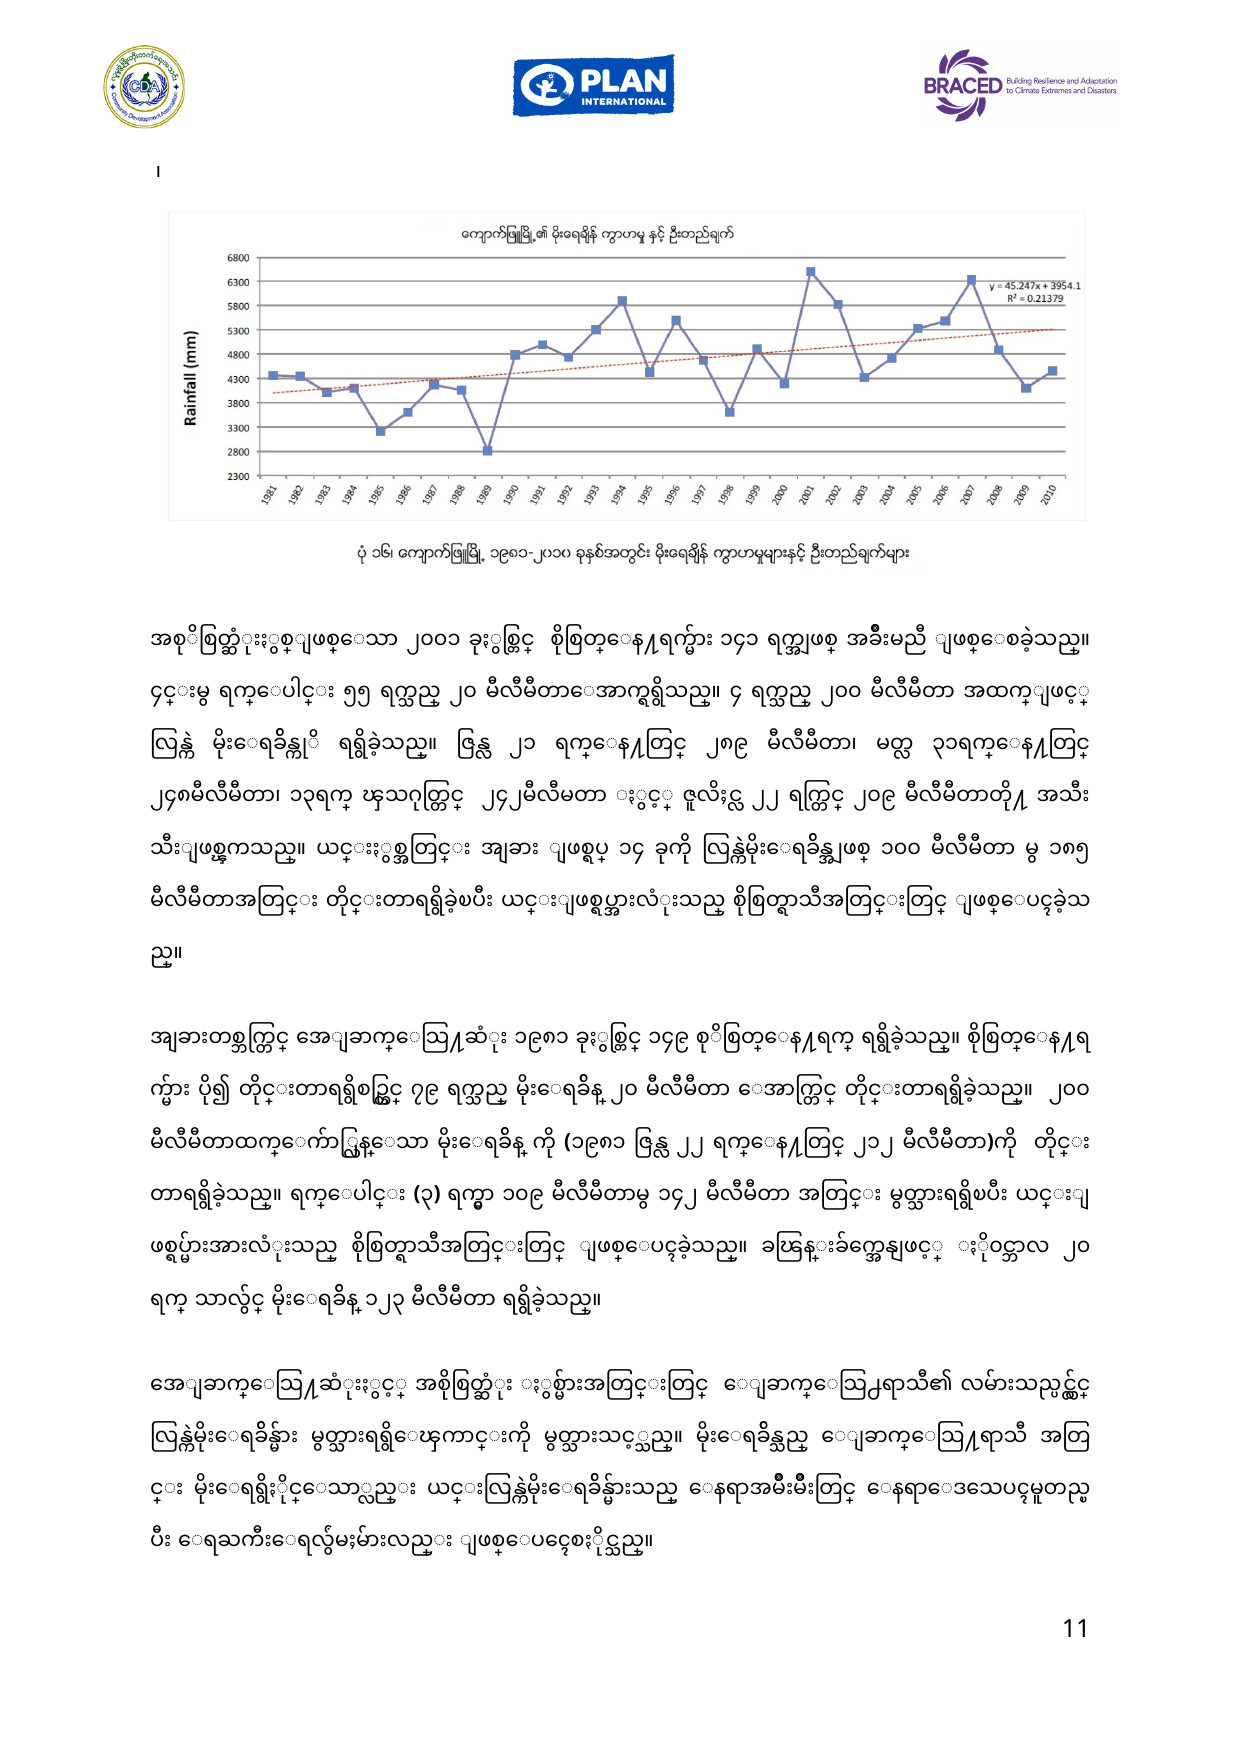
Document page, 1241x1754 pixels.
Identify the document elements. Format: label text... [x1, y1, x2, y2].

picture [509, 52, 678, 120]
picture [150, 200, 1096, 580]
text ၊ [150, 150, 1090, 200]
text အေျခာက္ေသြ႔ဆံုးႏွင့္ အစိုစြတ္ဆံုး ႏွစ္မ်ားအတြင္းတြင္ ေျခာက္ေသြ႕ရာသီ၏ လမ်ားသည္ပင္လွ်င္ လြန္ကဲမိုးေရခ်ိန္မ်ား မွတ္သားရရွိေၾကာင္းကို မွတ္သားသင့္သည္။ မိုးေရခ်ိန္သည္ ေျခာက္ေသြ႔ရာသီ အတြင္း မိုးေရရွိႏိုင္ေသာ္လည္း ယင္းလြန္ကဲမိုးေရခ်ိန္မ်ားသည္ ေနရာအမ်ိဳးမ်ိဳးတြင္ ေနရာေဒသေပၚမူတည္ၿပီး ေရႀကီးေရလွ်ံမႈမ်ားလည္း ျဖစ္ေပၚေစႏိုင္သည္။ [150, 1362, 1090, 1565]
picture [920, 45, 1122, 125]
picture [103, 45, 185, 129]
text အစုိစြတ္ဆံုးႏွစ္ျဖစ္ေသာ ၂၀၀၁ ခုႏွစ္တြင္ စိုစြတ္ေန႔ရက္မ်ား ၁၄၁ ရက္အျဖစ္ အခ်ိဳးမညီ ျဖစ္ေစခဲ့သည္။ ၄င္းမွ ရက္ေပါင္း ၅၅ ရက္သည္ ၂၀ မီလီမီတာေအာက္ရရွိသည္။ ၄ ရက္သည္ ၂၀၀ မီလီမီတာ အထက္ျဖင့္ လြန္ကဲ မိုးေရခ်ိန္ကုိ ရရွိခဲ့သည္။ ဇြန္လ ၂၁ ရက္ေန႔တြင္ ၂၈၉ မီလီမီတာ၊ မတ္လ ၃၁ရက္ေန႔တြင္ ၂၄၈မီလီမီတာ၊ ၁၃ရက္ ၾသဂုတ္တြင္ ၂၄၂မီလီမတာ ႏွင့္ ဇူလိႈင္လ ၂၂ ရက္တြင္ ၂၀၉ မီလီမီတာတို႔ အသီးသီးျဖစ္ၾကသည္။ ယင္းႏွစ္အတြင္း အျခား ျဖစ္ရပ္ ၁၄ ခုကို လြန္ကဲမိုးေရခ်ိန္အျဖစ္ ၁၀၀ မီလီမီတာ မွ ၁၈၅ မီလီမီတာအတြင္း တိုင္းတာရရွိခဲ့ၿပီး ယင္းျဖစ္ရပ္အားလံုးသည္ စိုစြတ္ရာသီအတြင္းတြင္ ျဖစ္ေပၚခဲ့သည္။ [150, 617, 1090, 977]
text အျခားတစ္ဘက္တြင္ အေျခာက္ေသြ႔ဆံုး ၁၉၈၁ ခုႏွစ္တြင္ ၁၄၉ စုိစြတ္ေန႔ရက္ ရရွိခဲ့သည္။ စိုစြတ္ေန႔ရက္မ်ား ပို၍ တိုင္းတာရရွိစဥ္တြင္ ၇၉ ရက္သည္ မိုးေရခ်ိန္ ၂၀ မီလီမီတာ ေအာက္တြင္ တိုင္းတာရရွိခဲ့သည္။ ၂၀၀ မီလီမီတာထက္ေက်ာ္လြန္ေသာ မိုးေရခ်ိန္ ကို (၁၉၈၁ ဇြန္လ ၂၂ ရက္ေန႔တြင္ ၂၁၂ မီလီမီတာ)ကို တိုင္းတာရရွိခဲ့သည္။ ရက္ေပါင္း (၃) ရက္မွာ ၁၀၉ မီလီမီတာမွ ၁၄၂ မီလီမီတာ အတြင္း မွတ္သားရရွိၿပီး ယင္းျဖစ္ရပ္မ်ားအားလံုးသည္ စိုစြတ္ရာသီအတြင္းတြင္ ျဖစ္ေပၚခဲ့သည္။ ခၽြန္းခ်က္အေနျဖင့္ ႏို၀င္ဘာလ ၂၀ ရက္ သာလွ်င္ မိုးေရခ်ိန္ ၁၂၃ မီလီမီတာ ရရွိခဲ့သည္။ [150, 1016, 1090, 1323]
